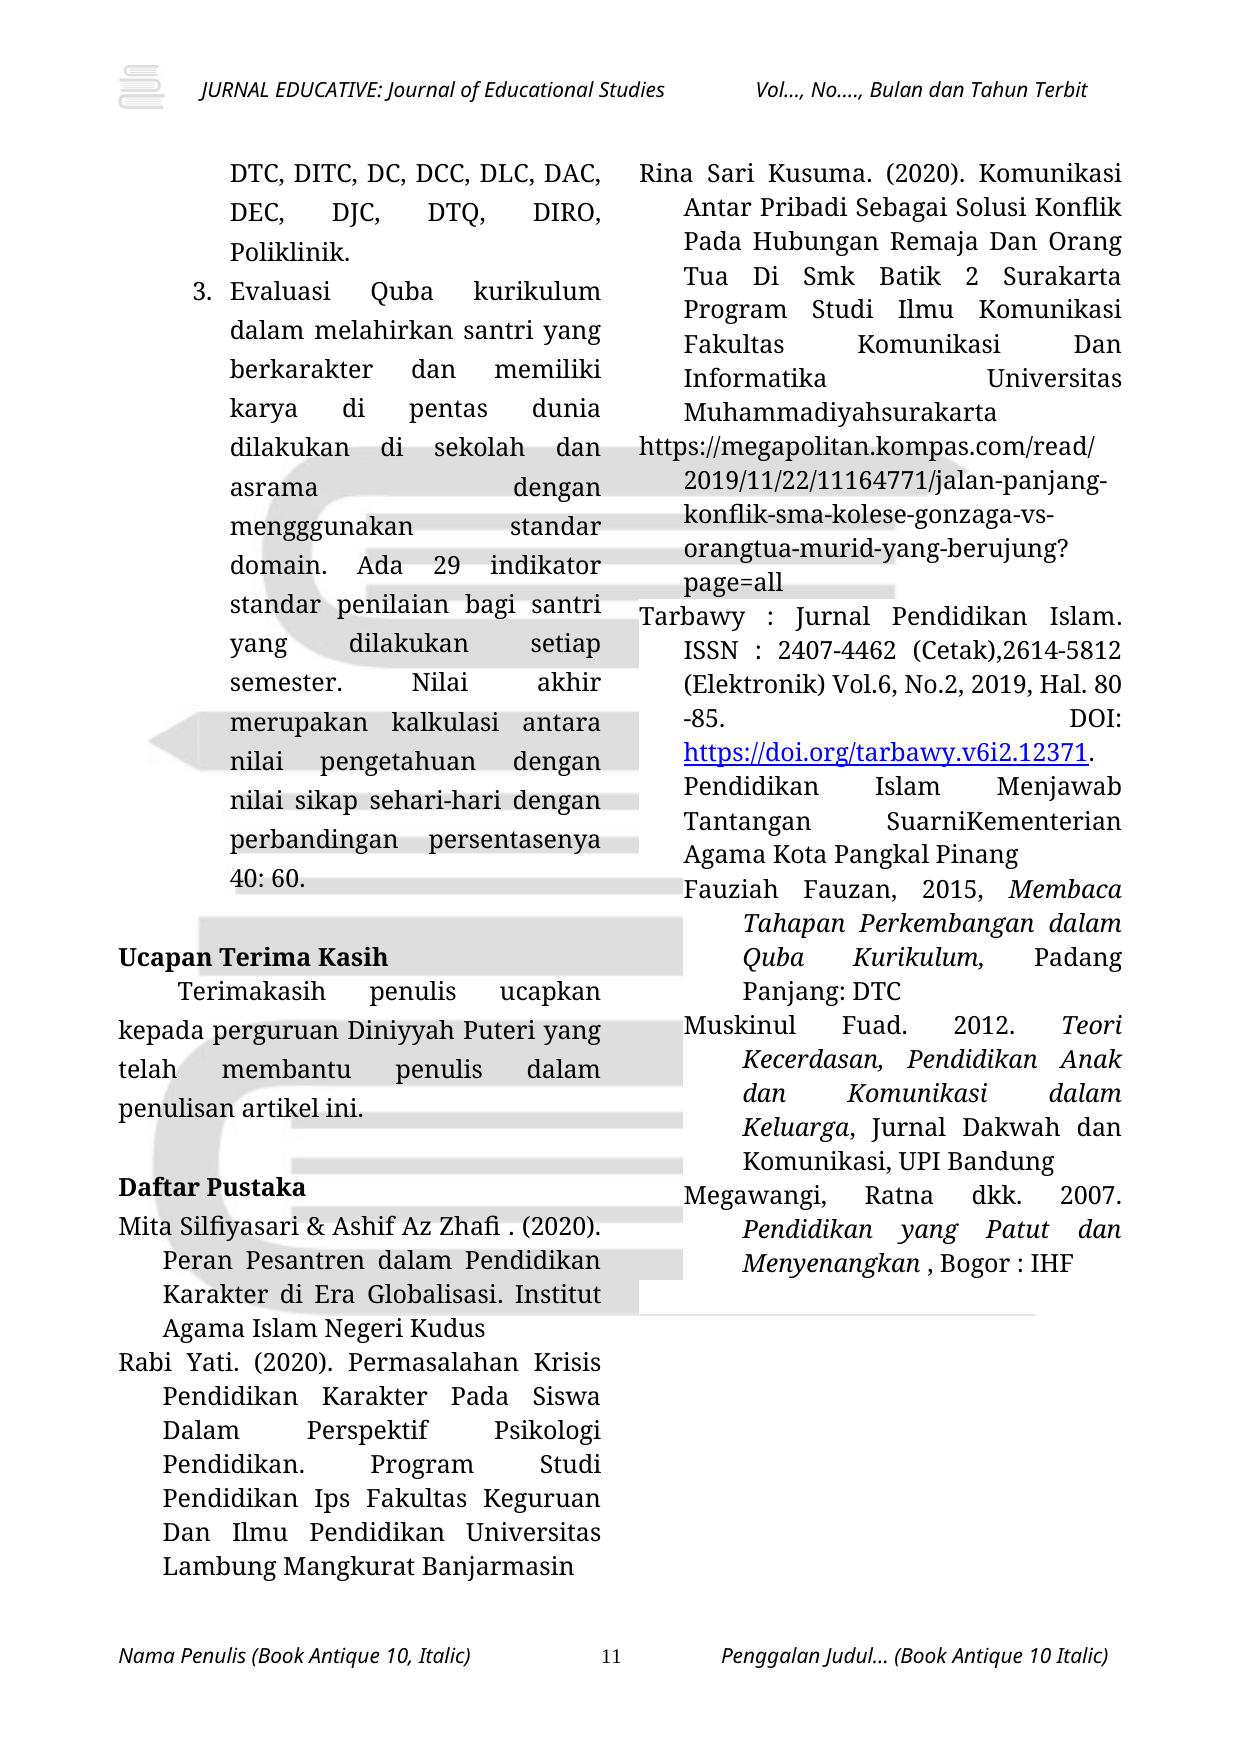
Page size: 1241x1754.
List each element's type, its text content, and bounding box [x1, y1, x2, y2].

text https://megapolitan.kompas.com/read/2019/11/22/11164771/jalan-panjang-konflik-sma-kolese-gonzaga-vs-orangtua-murid-yang-berujung?page=all [639, 428, 1122, 599]
text Tarbawy : Jurnal Pendidikan Islam. ISSN : 2407-4462 (Cetak),2614-5812 (Elektronik) Vol.6, No.2, 2019, Hal. 80 -85. DOI: https://doi.org/tarbawy.v6i2.12371. Pendidikan Islam Menjawab Tantangan SuarniKementerian Agama Kota Pangkal Pinang [639, 599, 1122, 871]
picture [147, 446, 1093, 1316]
text Megawangi, Ratna dkk. 2007. Pendidikan yang Patut dan Menyenangkan , Bogor : IHF [683, 1178, 1122, 1280]
text Muskinul Fuad. 2012. Teori Kecerdasan, Pendidikan Anak dan Komunikasi dalam Keluarga, Jurnal Dakwah dan Komunikasi, UPI Bandung [683, 1007, 1122, 1178]
text Terimakasih penulis ucapkan kepada perguruan Diniyyah Puteri yang telah membantu penulis dalam penulisan artikel ini. [118, 973, 601, 1125]
picture [118, 65, 165, 109]
text Rabi Yati. (2020). Permasalahan Krisis Pendidikan Karakter Pada Siswa Dalam Perspektif Psikologi Pendidikan. Program Studi Pendidikan Ips Fakultas Keguruan Dan Ilmu Pendidikan Universitas Lambung Mangkurat Banjarmasin [118, 1344, 601, 1583]
text Ucapan Terima Kasih [118, 939, 601, 973]
text Fauziah Fauzan, 2015, Membaca Tahapan Perkembangan dalam Quba Kurikulum, Padang Panjang: DTC [683, 871, 1122, 1007]
text Mita Silfiyasari & Ashif Az Zhafi . (2020). Peran Pesantren dalam Pendidikan Karakter di Era Globalisasi. Institut Agama Islam Negeri Kudus [118, 1208, 601, 1344]
list Evaluasi Quba kurikulum dalam melahirkan santri yang berkarakter dan memiliki karya di pentas dunia dilakukan di sekolah dan asrama dengan mengggunakan standar domain. Ada 29 indikator standar penilaian bagi santri yang dilakukan setiap semester. Nilai akhir merupakan kalkulasi antara nilai pengetahuan dengan nilai sikap sehari-hari dengan perbandingan persentasenya 40: 60. [192, 273, 601, 895]
text Rina Sari Kusuma. (2020). Komunikasi Antar Pribadi Sebagai Solusi Konflik Pada Hubungan Remaja Dan Orang Tua Di Smk Batik 2 Surakarta Program Studi Ilmu Komunikasi Fakultas Komunikasi Dan Informatika Universitas Muhammadiyahsurakarta [639, 156, 1122, 428]
text Daftar Pustaka [118, 1169, 601, 1203]
